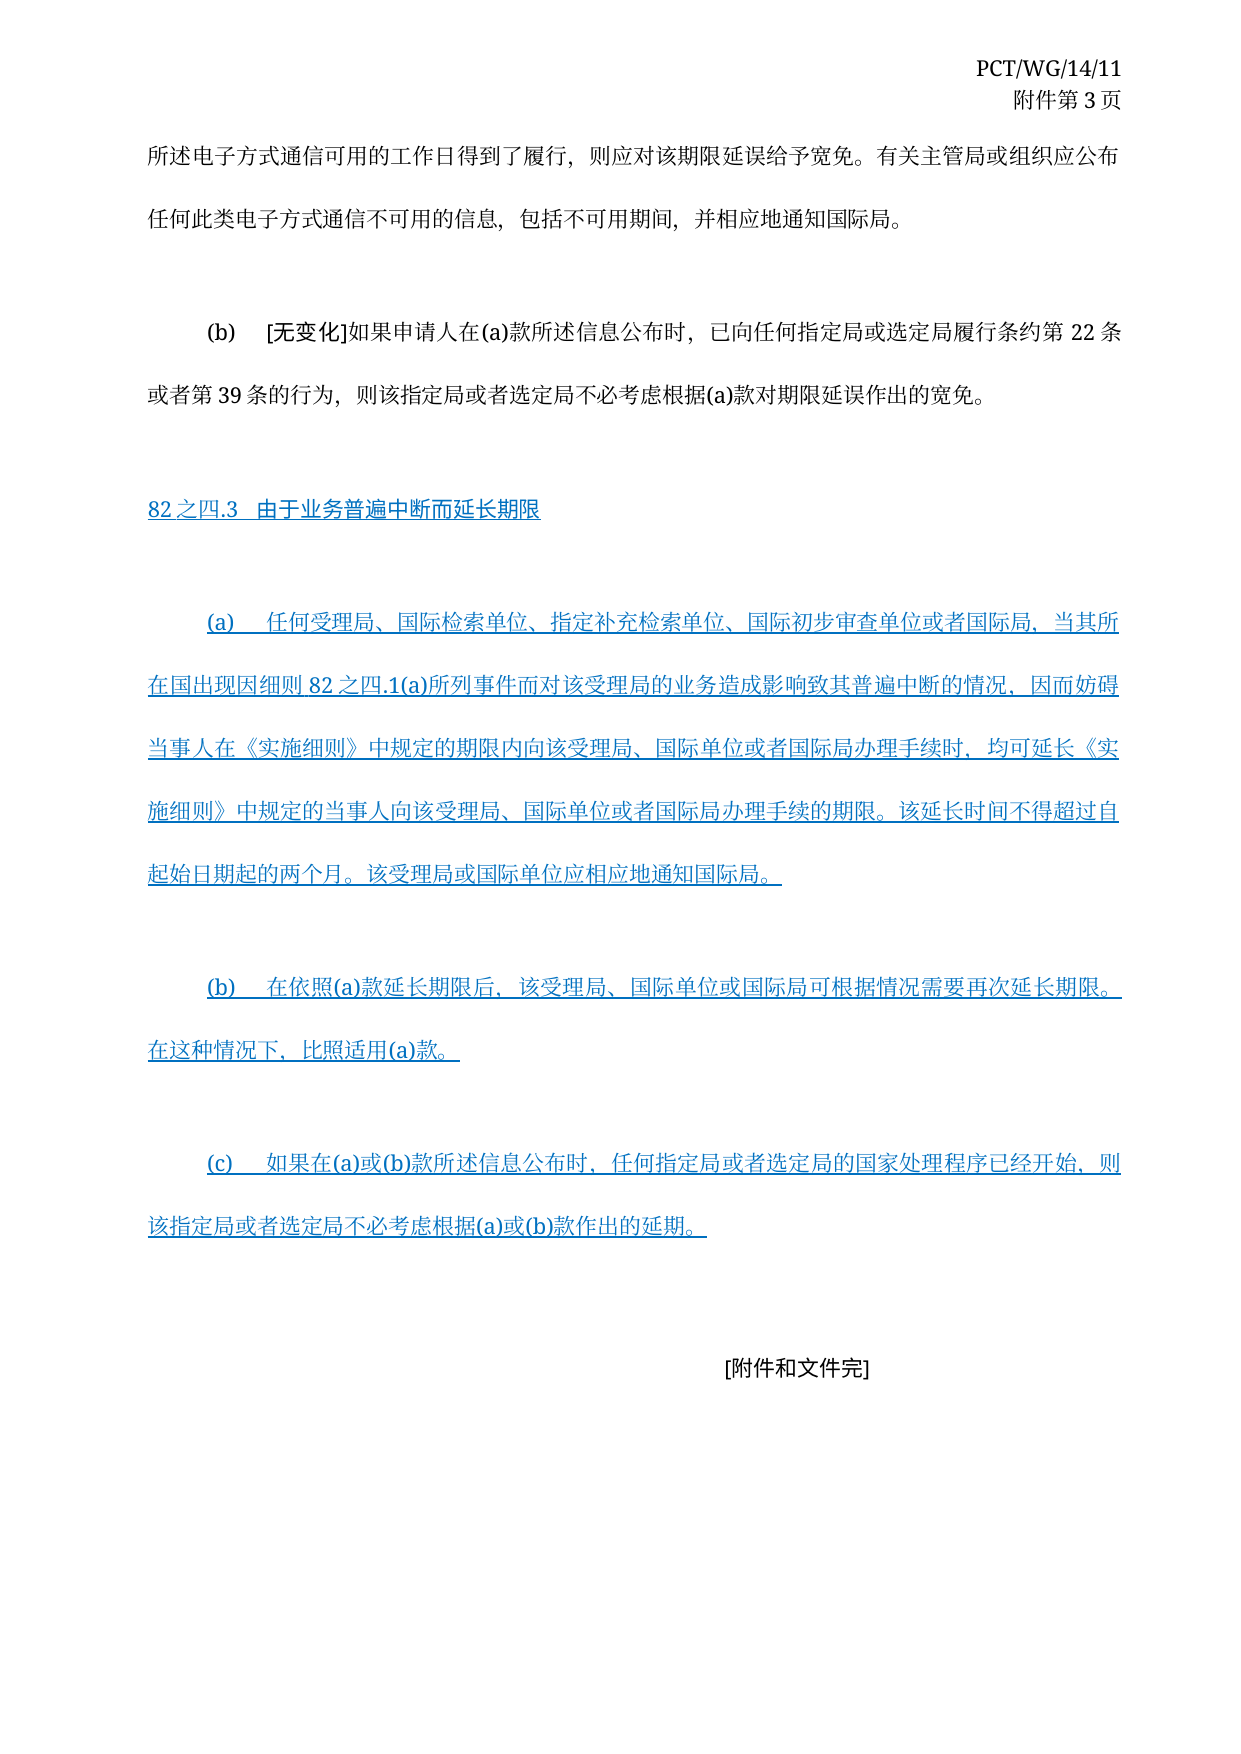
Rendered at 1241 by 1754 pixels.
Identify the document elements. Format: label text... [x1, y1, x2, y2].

text 82之四.3 由于业务普遍中断而延长期限 [148, 492, 1122, 523]
text (b) 在依照(a)款延长期限后，该受理局、国际单位或国际局可根据情况需要再次延长期限。在这种情况下，比照适用(a)款。 [148, 970, 1122, 1064]
text (c) 如果在(a)或(b)款所述信息公布时，任何指定局或者选定局的国家处理程序已经开始，则该指定局或者选定局不必考虑根据(a)或(b)款作出的延期。 [148, 1146, 1122, 1241]
text [附件和文件完] [724, 1347, 1122, 1383]
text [148, 139, 1122, 234]
text (a) 任何受理局、国际检索单位、指定补充检索单位、国际初步审查单位或者国际局，当其所在国出现因细则82之四.1(a)所列事件而对该受理局的业务造成影响致其普遍中断的情况，因而妨碍当事人在《实施细则》中规定的期限内向该受理局、国际单位或者国际局办理手续时，均可延长《实施细则》中规定的当事人向该受理局、国际单位或者国际局办理手续的期限。该延长时间不得超过自起始日期起的两个月。该受理局或国际单位应相应地通知国际局。 [148, 605, 1122, 888]
text (b) [无变化]如果申请人在(a)款所述信息公布时，已向任何指定局或选定局履行条约第22条或者第39条的行为，则该指定局或者选定局不必考虑根据(a)款对期限延误作出的宽免。 [148, 315, 1122, 410]
